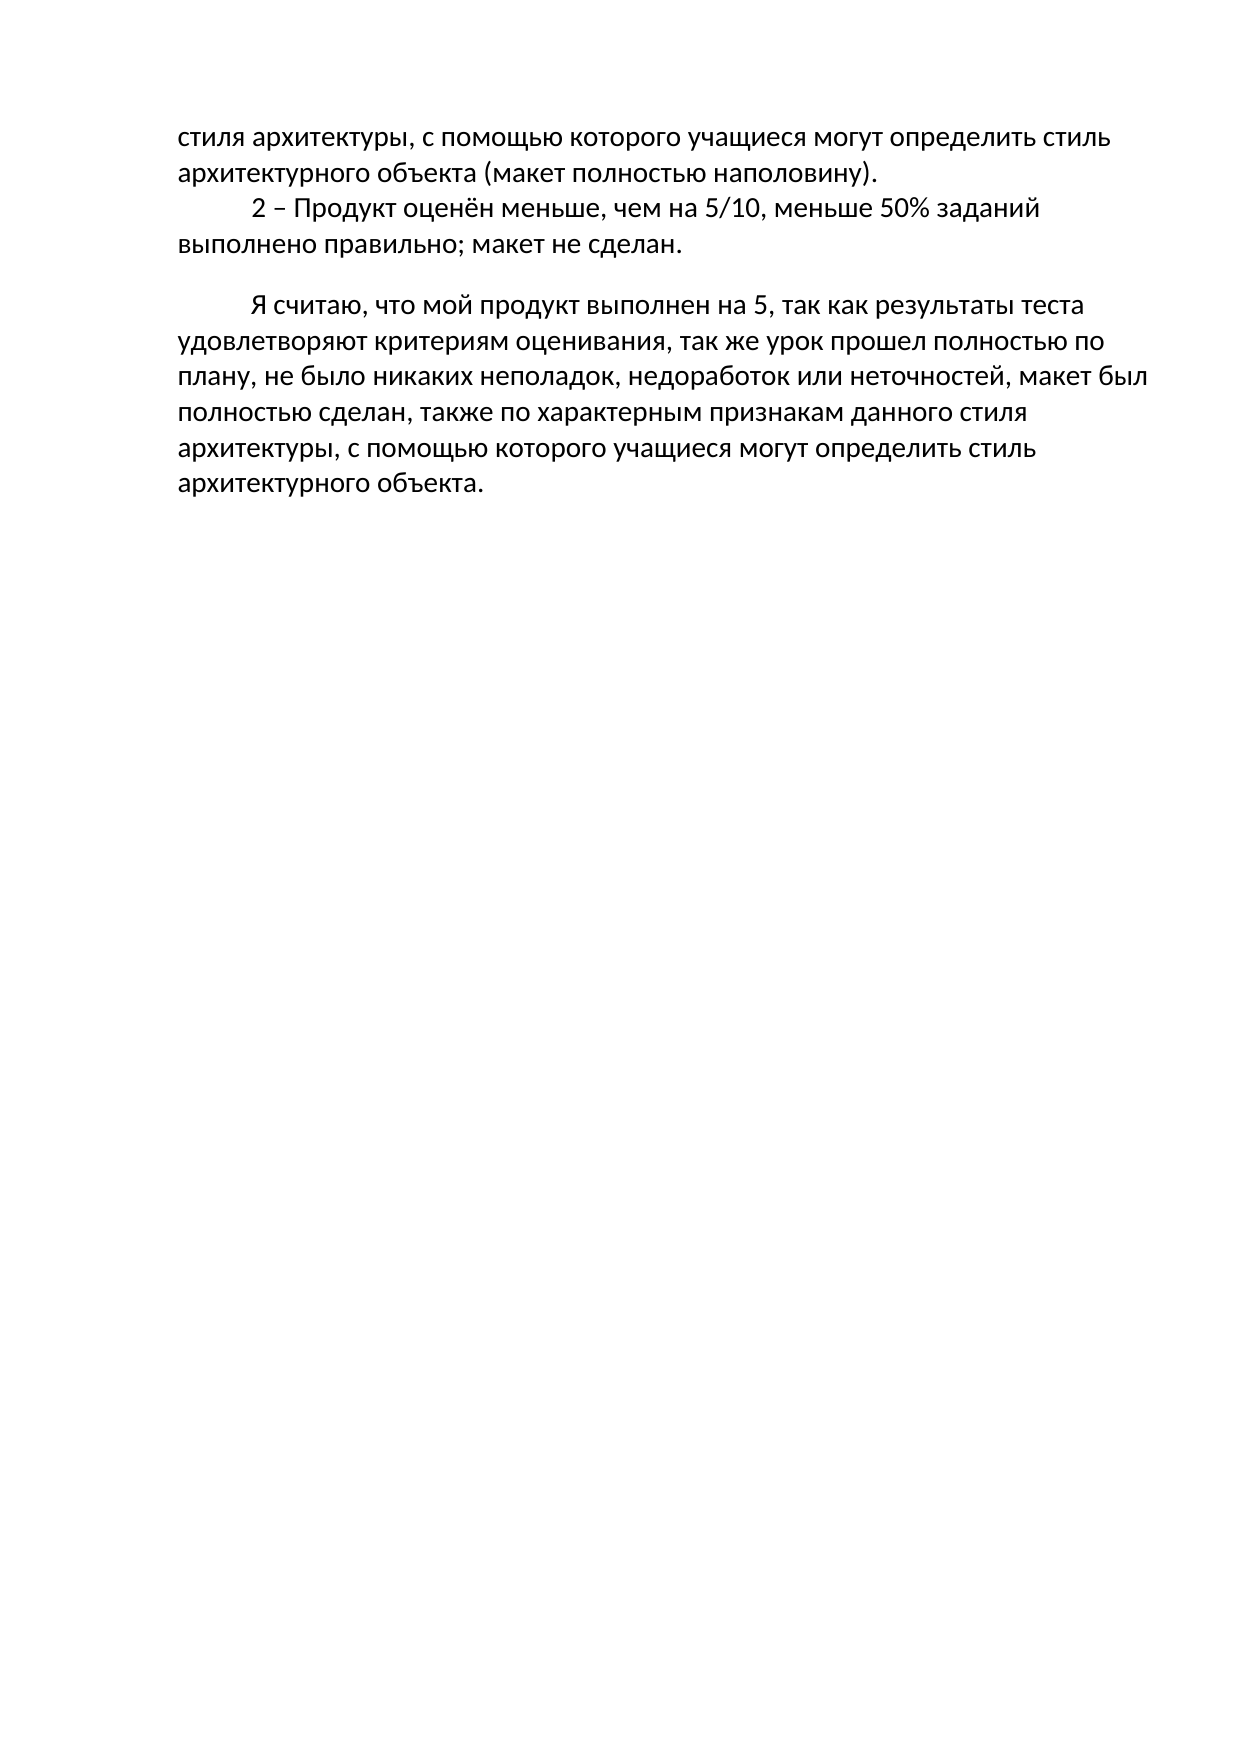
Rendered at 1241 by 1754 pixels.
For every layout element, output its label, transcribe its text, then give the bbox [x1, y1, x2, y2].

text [177, 118, 1152, 189]
text 2 – Продукт оценён меньше, чем на 5/10, меньше 50% заданий выполнено правильно; макет не сделан. [177, 189, 1152, 261]
text Я считаю, что мой продукт выполнен на 5, так как результаты теста удовлетворяют критериям оценивания, так же урок прошел полностью по плану, не было никаких неполадок, недоработок или неточностей, макет был полностью сделан, также по характерным признакам данного стиля архитектуры, с помощью которого учащиеся могут определить стиль архитектурного объекта. [177, 286, 1152, 500]
